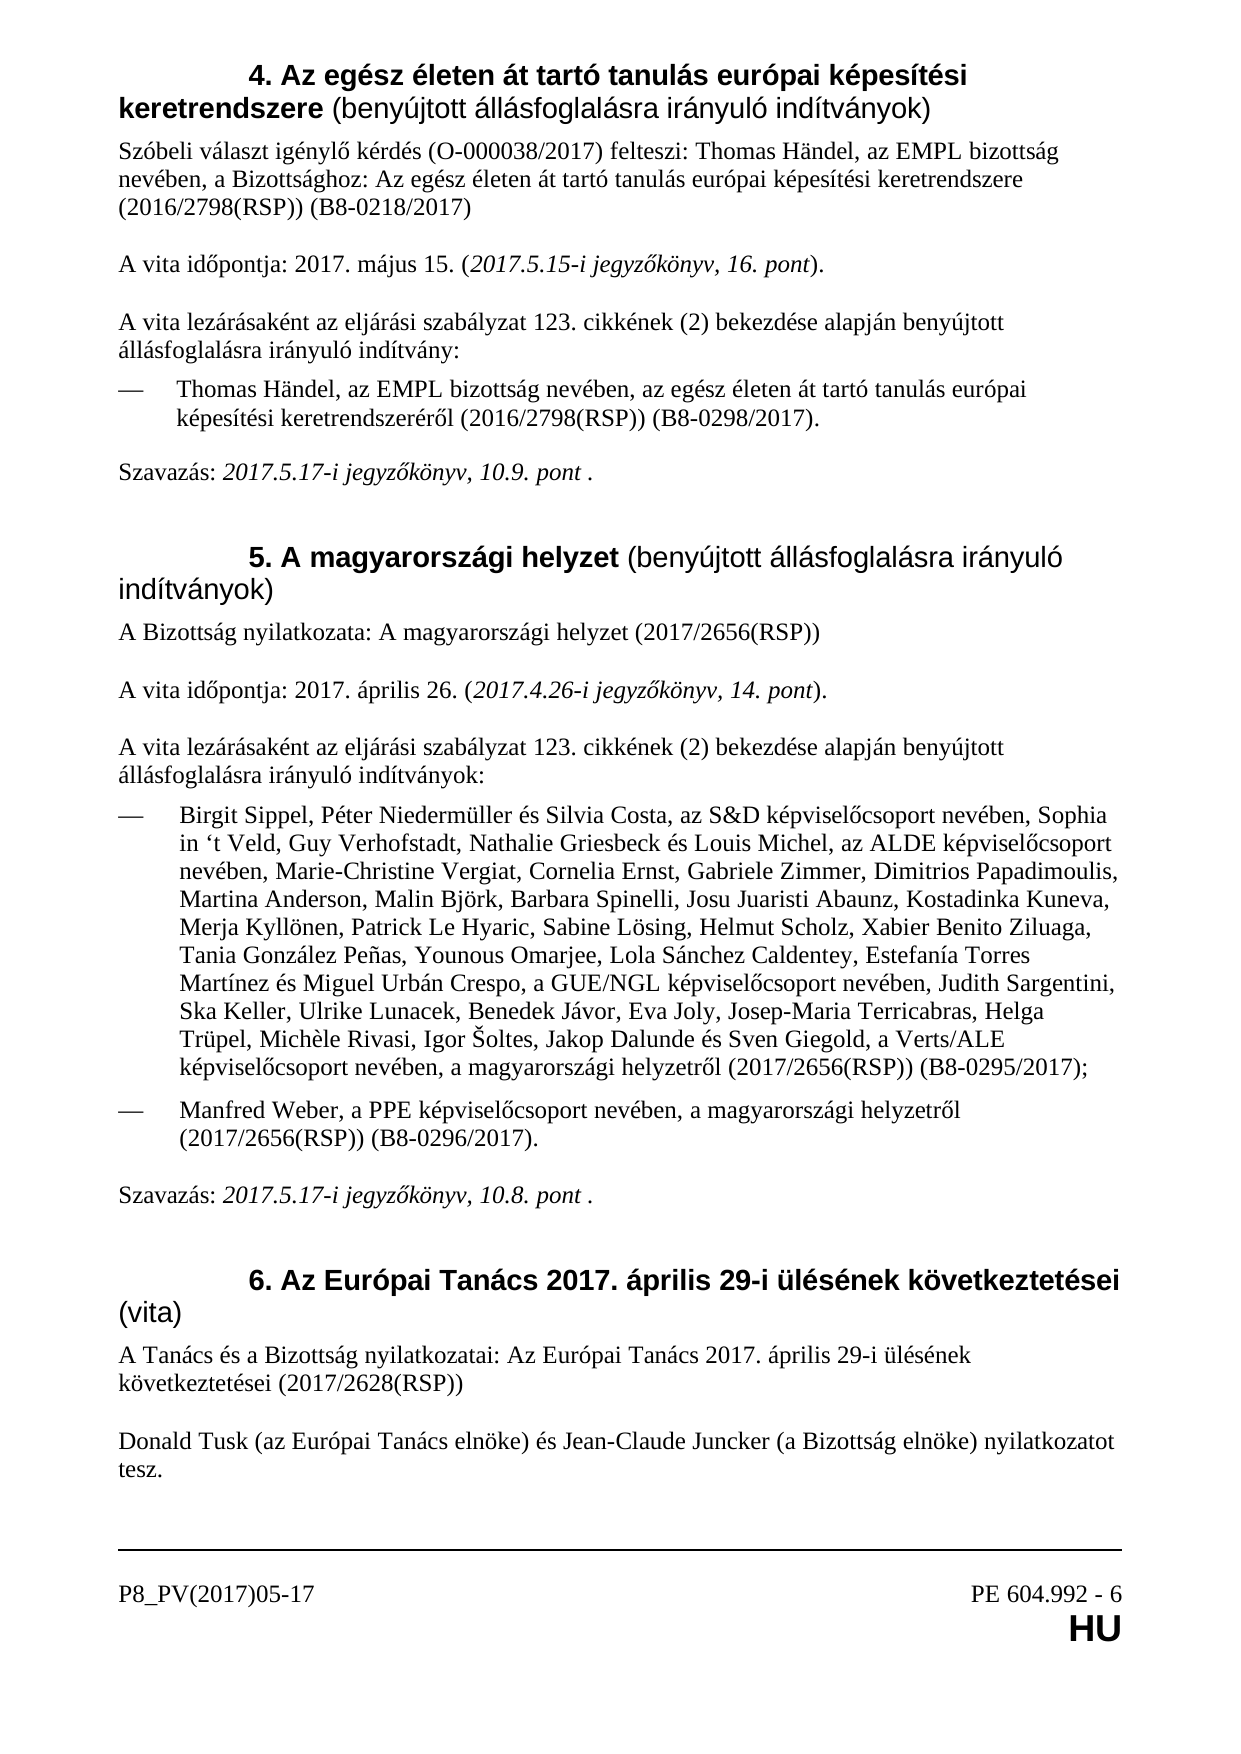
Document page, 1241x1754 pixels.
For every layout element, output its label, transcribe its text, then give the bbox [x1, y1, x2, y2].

text A vita időpontja: 2017. április 26. (2017.4.26-i jegyzőkönyv, 14. pont). [118, 676, 1122, 703]
text Szavazás: 2017.5.17-i jegyzőkönyv, 10.8. pont . [118, 1181, 1122, 1209]
text A vita lezárásaként az eljárási szabályzat 123. cikkének (2) bekezdése alapján benyújtott állásfoglalásra irányuló indítványok: [118, 733, 1122, 789]
text — Manfred Weber, a PPE képviselőcsoport nevében, a magyarországi helyzetről (2017/2656(RSP)) (B8-0296/2017). [118, 1096, 1122, 1152]
text — Birgit Sippel, Péter Niedermüller és Silvia Costa, az S&D képviselőcsoport nevében, Sophia in ‘t Veld, Guy Verhofstadt, Nathalie Griesbeck és Louis Michel, az ALDE képviselőcsoport nevében, Marie-Christine Vergiat, Cornelia Ernst, Gabriele Zimmer, Dimitrios Papadimoulis, Martina Anderson, Malin Björk, Barbara Spinelli, Josu Juaristi Abaunz, Kostadinka Kuneva, Merja Kyllönen, Patrick Le Hyaric, Sabine Lösing, Helmut Scholz, Xabier Benito Ziluaga, Tania González Peñas, Younous Omarjee, Lola Sánchez Caldentey, Estefanía Torres Martínez és Miguel Urbán Crespo, a GUE/NGL képviselőcsoport nevében, Judith Sargentini, Ska Keller, Ulrike Lunacek, Benedek Jávor, Eva Joly, Josep-Maria Terricabras, Helga Trüpel, Michèle Rivasi, Igor Šoltes, Jakop Dalunde és Sven Giegold, a Verts/ALE képviselőcsoport nevében, a magyarországi helyzetről (2017/2656(RSP)) (B8-0295/2017); [118, 801, 1122, 1081]
text Szavazás: 2017.5.17-i jegyzőkönyv, 10.9. pont . [118, 458, 1122, 486]
text A Bizottság nyilatkozata: A magyarországi helyzet (2017/2656(RSP)) [118, 618, 1122, 646]
text Donald Tusk (az Európai Tanács elnöke) és Jean-Claude Juncker (a Bizottság elnöke) nyilatkozatot tesz. [118, 1427, 1122, 1483]
text A vita lezárásaként az eljárási szabályzat 123. cikkének (2) bekezdése alapján benyújtott állásfoglalásra irányuló indítvány: [118, 308, 1122, 364]
text A vita időpontja: 2017. május 15. (2017.5.15-i jegyzőkönyv, 16. pont). [118, 250, 1122, 278]
text A Tanács és a Bizottság nyilatkozatai: Az Európai Tanács 2017. április 29-i ülésének következtetései (2017/2628(RSP)) [118, 1341, 1122, 1397]
subtitle 6. Az Európai Tanács 2017. április 29-i ülésének következtetései (vita) [118, 1264, 1122, 1329]
subtitle 4. Az egész életen át tartó tanulás európai képesítési keretrendszere (benyújtott állásfoglalásra irányuló indítványok) [118, 59, 1122, 124]
text — Thomas Händel, az EMPL bizottság nevében, az egész életen át tartó tanulás európai képesítési keretrendszeréről (2016/2798(RSP)) (B8-0298/2017). [118, 375, 1122, 431]
subtitle 5. A magyarországi helyzet (benyújtott állásfoglalásra irányuló indítványok) [118, 541, 1122, 606]
text Szóbeli választ igénylő kérdés (O-000038/2017) felteszi: Thomas Händel, az EMPL bizottság nevében, a Bizottsághoz: Az egész életen át tartó tanulás európai képesítési keretrendszere (2016/2798(RSP)) (B8-0218/2017) [118, 137, 1122, 221]
